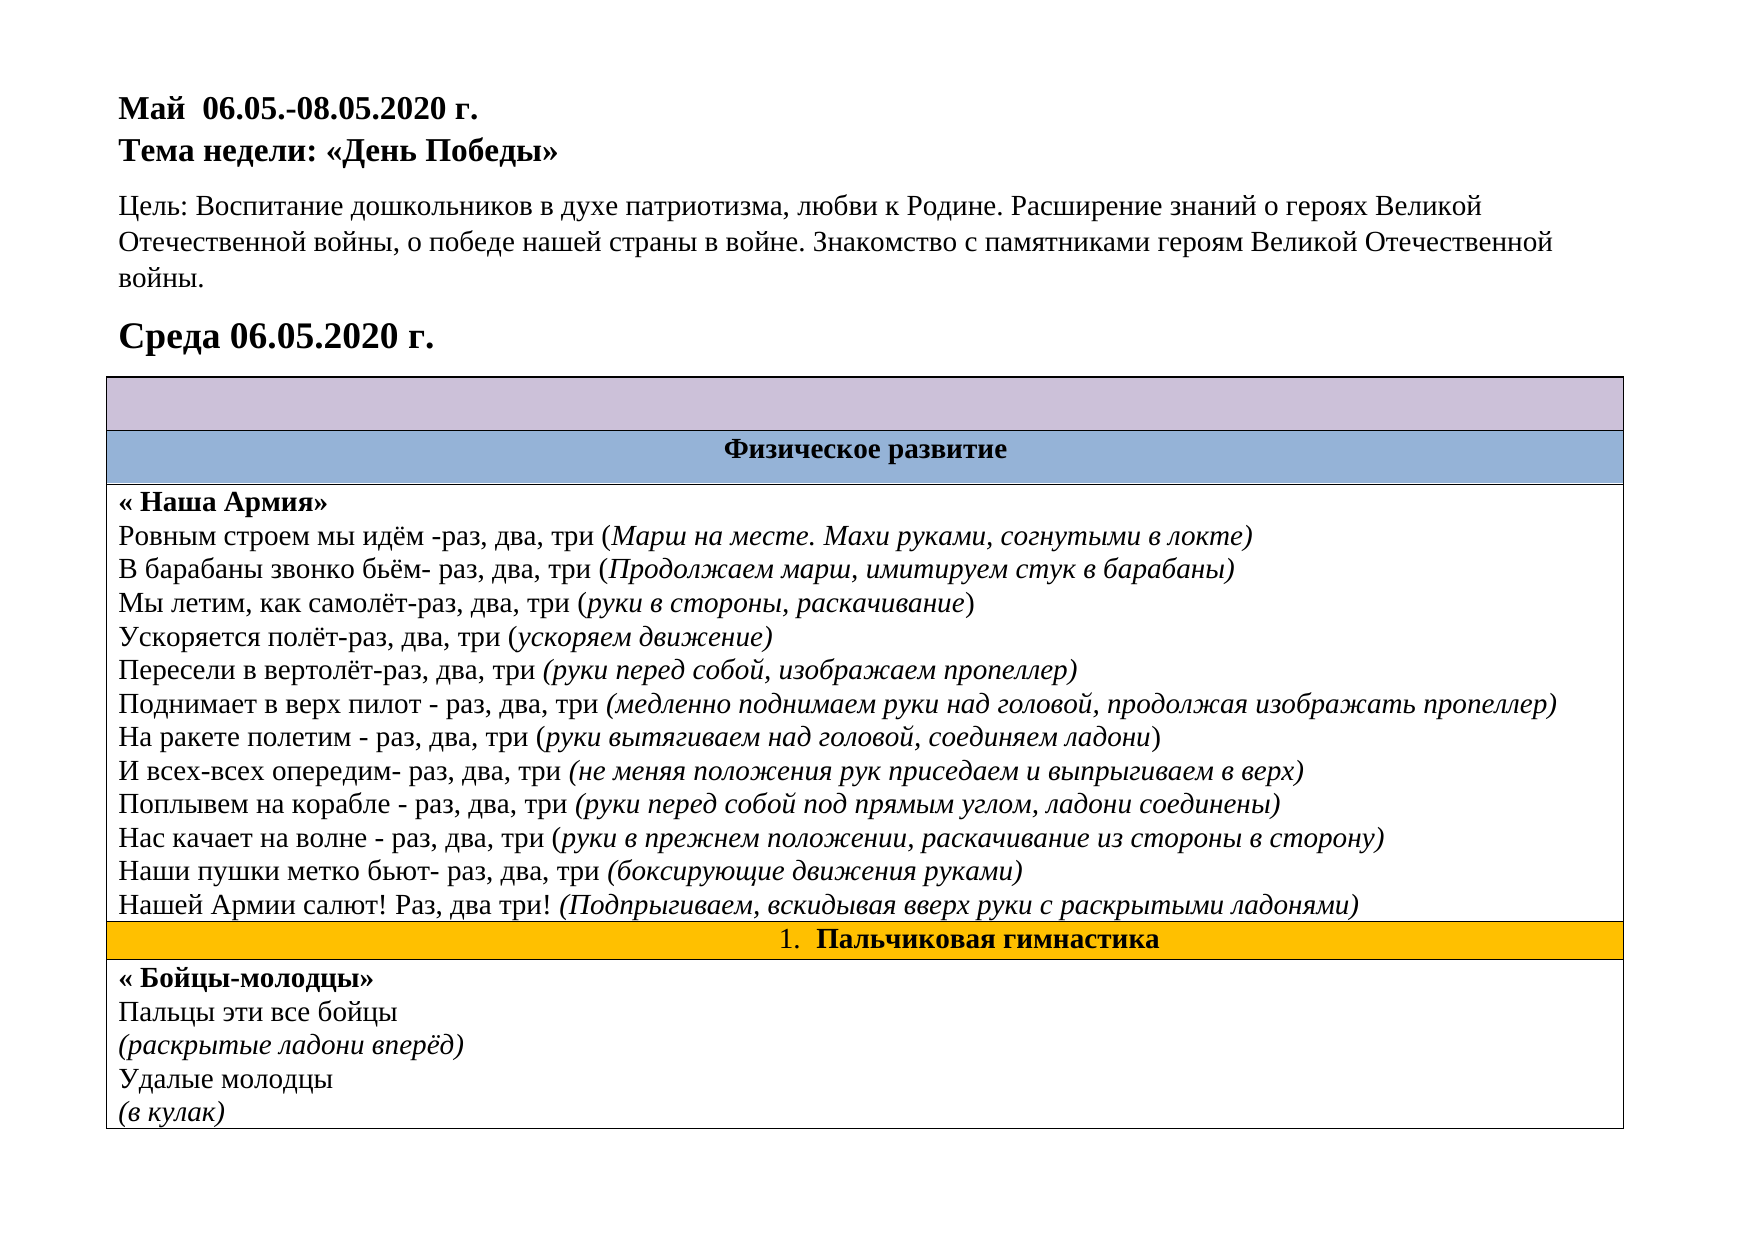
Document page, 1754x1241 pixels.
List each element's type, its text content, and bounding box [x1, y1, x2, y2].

text Май 06.05.-08.05.2020 г. Тема недели: «День Победы» [118, 89, 1636, 168]
text Среда 06.05.2020 г. [118, 313, 1636, 356]
table_cell Физическое развитие [107, 431, 1623, 483]
table_cell Пальчиковая гимнастика [107, 922, 1623, 959]
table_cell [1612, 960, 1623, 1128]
table_header [107, 378, 1623, 430]
text Цель: Воспитание дошкольников в духе патриотизма, любви к Родине. Расширение знаний о героях Великой Отечественной войны, о победе нашей страны в войне. Знакомство с памятниками героям Великой Отечественной войны. [118, 188, 1636, 294]
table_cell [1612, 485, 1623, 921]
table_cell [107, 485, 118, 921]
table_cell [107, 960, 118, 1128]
